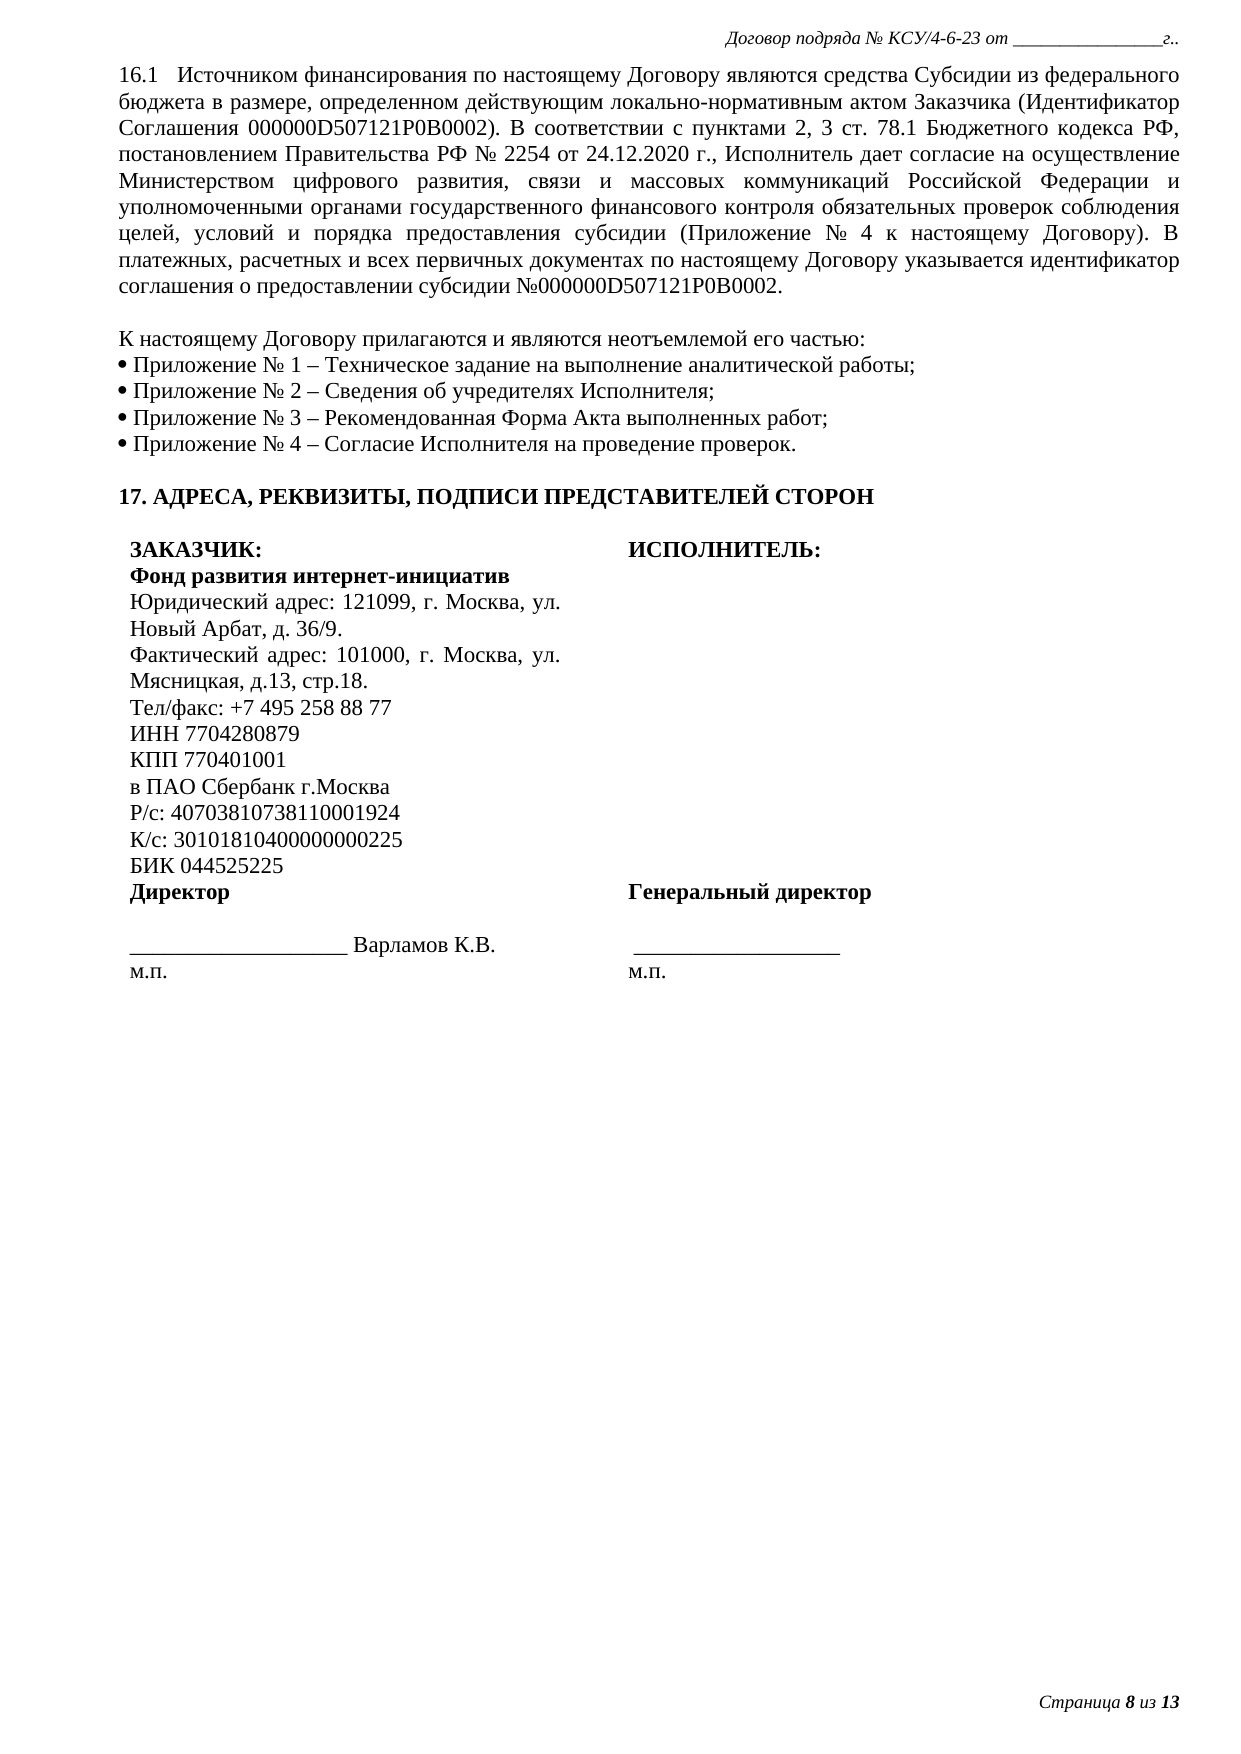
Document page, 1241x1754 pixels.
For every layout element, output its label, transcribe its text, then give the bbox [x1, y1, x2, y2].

list Приложение № 3 – Рекомендованная Форма Акта выполненных работ; [118, 404, 1181, 430]
list Приложение № 2 – Сведения об учредителях Исполнителя; [118, 378, 1181, 404]
text 17. АДРЕСА, РЕКВИЗИТЫ, ПОДПИСИ ПРЕДСТАВИТЕЛЕЙ СТОРОН [118, 483, 1181, 509]
text К настоящему Договору прилагаются и являются неотъемлемой его частью: [118, 325, 1181, 351]
list Приложение № 1 – Техническое задание на выполнение аналитической работы; [118, 351, 1181, 378]
list Приложение № 4 – Согласие Исполнителя на проведение проверок. [118, 430, 1181, 457]
table_header ЗАКАЗЧИК: Фонд развития интернет-инициатив Юридический адрес: 121099, г. Москва, ул. Новый Арбат, д. 36/9. Фактический адрес: 101000, г. Москва, ул. Мясницкая, д.13, стр.18. Тел/факс: +7 495 258 88 77 ИНН 7704280879 КПП 770401001 в ПАО Сбербанк г.Москва Р/с: 40703810738110001924 К/с: 30101810400000000225 БИК 044525225 [74, 536, 572, 878]
table_header ИСПОЛНИТЕЛЬ: [573, 536, 1071, 878]
text 16.1 Источником финансирования по настоящему Договору являются средства Субсидии из федерального бюджета в размере, определенном действующим локально-нормативным актом Заказчика (Идентификатор Соглашения 000000D507121P0B0002). В соответствии с пунктами 2, 3 ст. 78.1 Бюджетного кодекса РФ, постановлением Правительства РФ № 2254 от 24.12.2020 г., Исполнитель дает согласие на осуществление Министерством цифрового развития, связи и массовых коммуникаций Российской Федерации и уполномоченными органами государственного финансового контроля обязательных проверок соблюдения целей, условий и порядка предоставления субсидии (Приложение № 4 к настоящему Договору). В платежных, расчетных и всех первичных документах по настоящему Договору указывается идентификатор соглашения о предоставлении субсидии №000000D507121P0B0002. [118, 61, 1181, 298]
table_cell Генеральный директор __________________ м.п. [573, 878, 1071, 984]
table_cell Директор ___________________ Варламов К.В. м.п. [74, 878, 572, 984]
